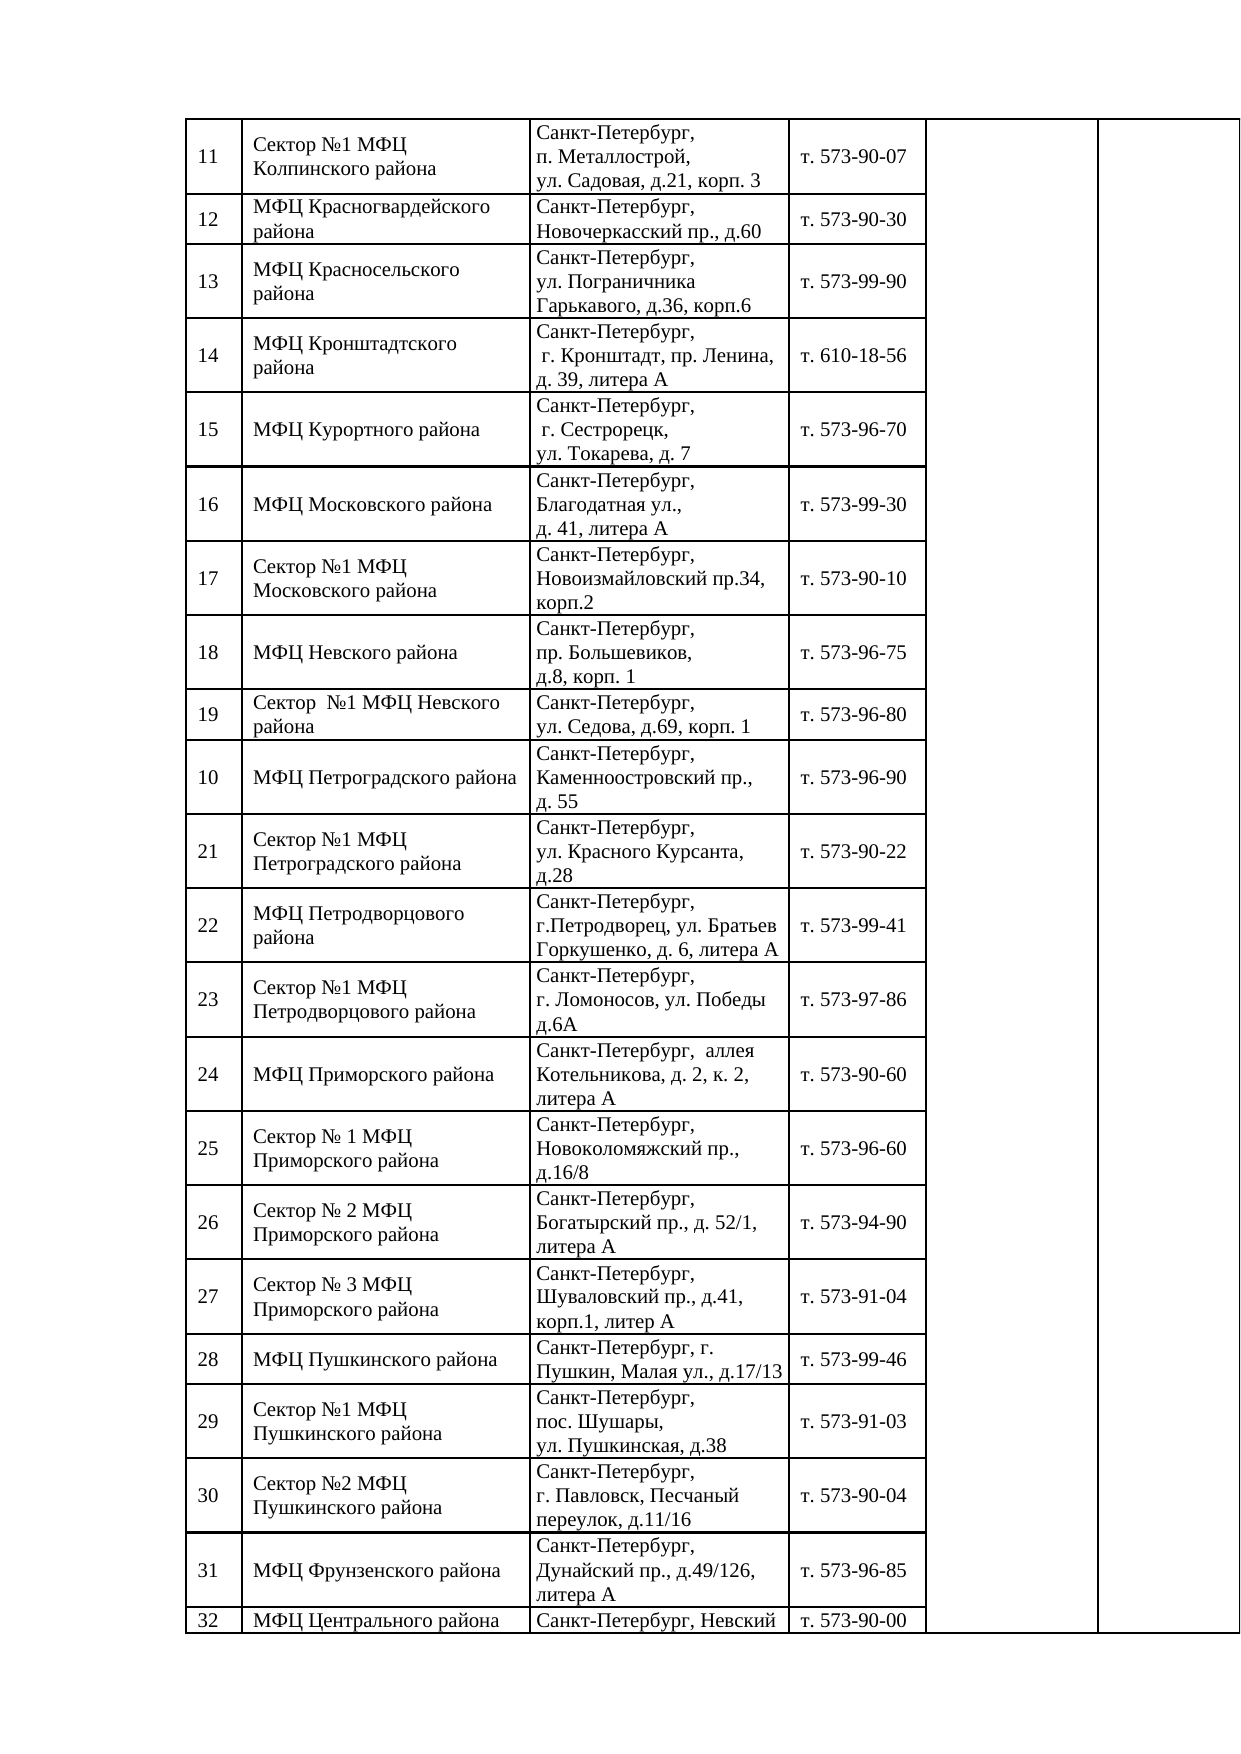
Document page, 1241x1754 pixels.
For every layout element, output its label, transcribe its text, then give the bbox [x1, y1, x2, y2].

table_cell 17 [187, 542, 241, 614]
table_cell т. 573-91-04 [790, 1260, 925, 1333]
table_cell 25 [187, 1112, 241, 1184]
table_cell 12 [187, 195, 241, 243]
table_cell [531, 1608, 788, 1632]
table_cell Сектор № 2 МФЦ Приморского района [243, 1186, 529, 1258]
table_cell Сектор №1 МФЦ Петродворцового района [243, 963, 529, 1036]
table_cell 14 [187, 319, 241, 391]
table_cell Санкт-Петербург, Богатырский пр., д. 52/1, литера А [531, 1186, 788, 1258]
table_cell т. 573-90-10 [790, 542, 925, 614]
table_cell Санкт-Петербург, Новоизмайловский пр.34, корп.2 [531, 542, 788, 614]
table_cell Санкт-Петербург, пр. Большевиков, д.8, корп. 1 [531, 616, 788, 688]
table_cell т. 573-99-30 [790, 468, 925, 540]
table_cell 29 [187, 1385, 241, 1457]
table_cell т. 573-94-90 [790, 1186, 925, 1258]
table_cell 30 [187, 1459, 241, 1531]
table_cell 15 [187, 393, 241, 465]
table_cell т. 610-18-56 [790, 319, 925, 391]
table_cell 10 [187, 741, 241, 813]
table_cell т. 573-96-75 [790, 616, 925, 688]
table_cell МФЦ Красногвардейского района [243, 195, 529, 243]
table_cell т. 573-96-70 [790, 393, 925, 465]
table_cell т. 573-90-04 [790, 1459, 925, 1531]
table_cell Санкт-Петербург, Новочеркасский пр., д.60 [531, 195, 788, 243]
table_cell Сектор №1 МФЦ Московского района [243, 542, 529, 614]
table_cell т. 573-96-85 [790, 1534, 925, 1606]
table_cell т. 573-99-41 [790, 889, 925, 961]
table_cell Санкт-Петербург, г. Ломоносов, ул. Победы д.6А [531, 963, 788, 1036]
table_cell Санкт-Петербург, Благодатная ул., д. 41, литера А [531, 468, 788, 540]
table_cell Сектор №1 МФЦ Невского района [243, 690, 529, 738]
table_cell 32 [187, 1608, 241, 1632]
table_cell МФЦ Курортного района [243, 393, 529, 465]
table_cell Санкт-Петербург, ул. Красного Курсанта, д.28 [531, 815, 788, 887]
table_cell Санкт-Петербург, г. Сестрорецк, ул. Токарева, д. 7 [531, 393, 788, 465]
table_cell МФЦ Пушкинского района [243, 1335, 529, 1383]
table_cell Сектор №1 МФЦ Петроградского района [243, 815, 529, 887]
table_cell 24 [187, 1038, 241, 1110]
table_cell Санкт-Петербург, ул. Пограничника Гарькавого, д.36, корп.6 [531, 245, 788, 317]
table_cell т. 573-99-90 [790, 245, 925, 317]
table_cell 16 [187, 468, 241, 540]
table_cell Сектор №1 МФЦ Колпинского района [243, 120, 529, 192]
table_cell Санкт-Петербург, Каменноостровский пр., д. 55 [531, 741, 788, 813]
table_cell Сектор №2 МФЦ Пушкинского района [243, 1459, 529, 1531]
table_cell 11 [187, 120, 241, 192]
table_cell Санкт-Петербург, ул. Седова, д.69, корп. 1 [531, 690, 788, 738]
table_cell 19 [187, 690, 241, 738]
table_cell 31 [187, 1534, 241, 1606]
table_cell Санкт-Петербург, Шуваловский пр., д.41, корп.1, литер А [531, 1260, 788, 1333]
table_cell т. 573-90-00 [790, 1608, 925, 1632]
table_cell т. 573-90-22 [790, 815, 925, 887]
table_cell 21 [187, 815, 241, 887]
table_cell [243, 1608, 529, 1632]
table_cell МФЦ Московского района [243, 468, 529, 540]
table_cell Санкт-Петербург, г.Петродворец, ул. Братьев Горкушенко, д. 6, литера А [531, 889, 788, 961]
table_cell Санкт-Петербург, г. Павловск, Песчаный переулок, д.11/16 [531, 1459, 788, 1531]
table_cell 22 [187, 889, 241, 961]
table_cell т. 573-96-80 [790, 690, 925, 738]
table_cell МФЦ Петродворцового района [243, 889, 529, 961]
table_cell МФЦ Фрунзенского района [243, 1534, 529, 1606]
table_cell 26 [187, 1186, 241, 1258]
table_cell Санкт-Петербург, г. Кронштадт, пр. Ленина, д. 39, литера А [531, 319, 788, 391]
table_cell 23 [187, 963, 241, 1036]
table_cell 27 [187, 1260, 241, 1333]
table_cell МФЦ Петроградского района [243, 741, 529, 813]
table_cell т. 573-90-07 [790, 120, 925, 192]
table_cell МФЦ Приморского района [243, 1038, 529, 1110]
table_cell Санкт-Петербург, Дунайский пр., д.49/126, литера А [531, 1534, 788, 1606]
table_cell Сектор № 3 МФЦ Приморского района [243, 1260, 529, 1333]
table_cell т. 573-99-46 [790, 1335, 925, 1383]
table_cell 18 [187, 616, 241, 688]
table_cell Санкт-Петербург, п. Металлострой, ул. Садовая, д.21, корп. 3 [531, 120, 788, 192]
table_cell МФЦ Красносельского района [243, 245, 529, 317]
table_cell Сектор № 1 МФЦ Приморского района [243, 1112, 529, 1184]
table_cell Санкт-Петербург, аллея Котельникова, д. 2, к. 2, литера А [531, 1038, 788, 1110]
table_cell Сектор №1 МФЦ Пушкинского района [243, 1385, 529, 1457]
table_cell 13 [187, 245, 241, 317]
table_cell т. 573-96-60 [790, 1112, 925, 1184]
table_cell т. 573-90-30 [790, 195, 925, 243]
table_cell Санкт-Петербург, Новоколомяжский пр., д.16/8 [531, 1112, 788, 1184]
table_cell Санкт-Петербург, г. Пушкин, Малая ул., д.17/13 [531, 1335, 788, 1383]
table_cell т. 573-97-86 [790, 963, 925, 1036]
table_cell т. 573-96-90 [790, 741, 925, 813]
table_cell Санкт-Петербург, пос. Шушары, ул. Пушкинская, д.38 [531, 1385, 788, 1457]
table_cell 28 [187, 1335, 241, 1383]
table_cell т. 573-90-60 [790, 1038, 925, 1110]
table_cell МФЦ Невского района [243, 616, 529, 688]
table_cell т. 573-91-03 [790, 1385, 925, 1457]
table_cell МФЦ Кронштадтского района [243, 319, 529, 391]
